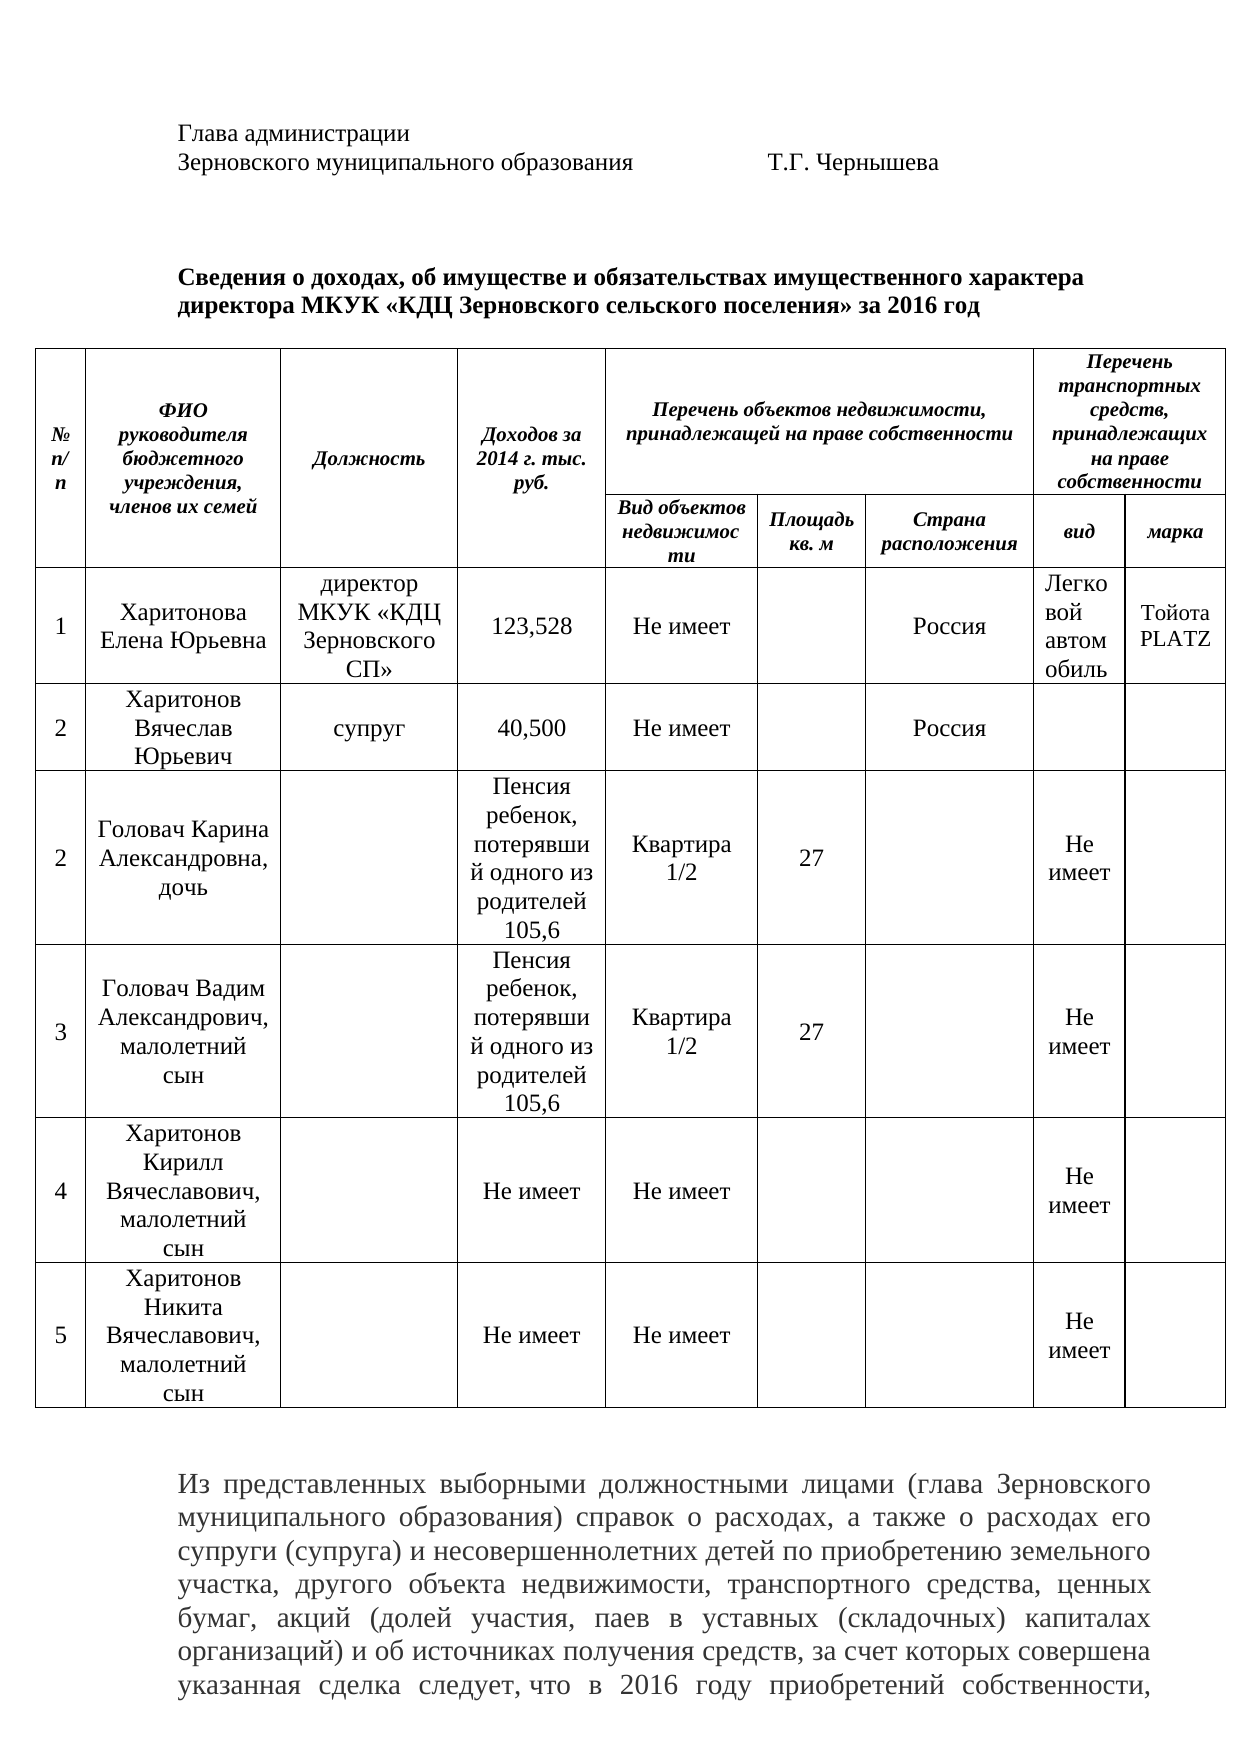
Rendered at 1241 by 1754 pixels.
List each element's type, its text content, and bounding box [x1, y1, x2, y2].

table_cell Головач Вадим Александрович, малолетний сын [86, 945, 280, 1117]
table_cell Пенсия ребенок, потерявший одного из родителей 105,6 [458, 771, 605, 944]
table_cell Квартира 1/2 [606, 771, 757, 944]
table_cell Страна расположения [866, 495, 1033, 567]
table_header Перечень объектов недвижимости, принадлежащей на праве собственности [606, 349, 1033, 493]
table_cell супруг [281, 684, 457, 770]
table_cell [758, 1263, 865, 1407]
table_cell 2 [36, 771, 85, 944]
table_cell Харитонов Вячеслав Юрьевич [86, 684, 280, 770]
table_cell [758, 684, 865, 770]
table_cell 40,500 [458, 684, 605, 770]
table_cell Россия [866, 684, 1033, 770]
table_cell [758, 568, 865, 683]
table_cell [866, 771, 1033, 944]
table_cell [281, 771, 457, 944]
table_cell [866, 1263, 1033, 1407]
table_cell [866, 1118, 1033, 1262]
table_cell Квартира 1/2 [606, 945, 757, 1117]
table_cell Не имеет [606, 684, 757, 770]
table_header Перечень транспортных средств, принадлежащих на праве собственности [1034, 349, 1225, 493]
table_cell 3 [36, 945, 85, 1117]
table_cell Россия [866, 568, 1033, 683]
table_header № п/п [36, 349, 85, 567]
table_cell [281, 945, 457, 1117]
table_header ФИО руководителя бюджетного учреждения, членов их семей [86, 349, 280, 567]
table_cell [758, 1118, 865, 1262]
table_cell марка [1126, 495, 1225, 567]
table_cell Вид объектов недвижимости [606, 495, 757, 567]
table_cell 27 [758, 945, 865, 1117]
table_cell [281, 1263, 457, 1407]
table_cell 5 [36, 1263, 85, 1407]
table_cell Харитонова Елена Юрьевна [86, 568, 280, 683]
table_cell Не имеет [1034, 945, 1124, 1117]
table_cell 27 [758, 771, 865, 944]
table_cell Головач Карина Александровна, дочь [86, 771, 280, 944]
table_header Доходов за 2014 г. тыс. руб. [458, 349, 605, 567]
table_cell Пенсия ребенок, потерявший одного из родителей 105,6 [458, 945, 605, 1117]
table_cell вид [1034, 495, 1124, 567]
table_cell 2 [36, 684, 85, 770]
table_cell Не имеет [458, 1263, 605, 1407]
table_cell Не имеет [1034, 1118, 1124, 1262]
table_cell Легковой автомобиль [1034, 568, 1124, 683]
table_cell Не имеет [1034, 1263, 1124, 1407]
table_cell [1034, 684, 1124, 770]
table_cell 4 [36, 1118, 85, 1262]
table_cell [1126, 771, 1225, 944]
table_cell Не имеет [606, 1263, 757, 1407]
table_cell 123,528 [458, 568, 605, 683]
table_cell Не имеет [606, 568, 757, 683]
text Зерновского муниципального образования Т.Г. Чернышева [177, 147, 1152, 176]
table_header Должность [281, 349, 457, 567]
text Сведения о доходах, об имуществе и обязательствах имущественного характера директора МКУК «КДЦ Зерновского сельского поселения» за 2016 год [177, 262, 1152, 319]
table_cell [1126, 1263, 1225, 1407]
table_cell [866, 945, 1033, 1117]
table_cell Не имеет [458, 1118, 605, 1262]
table_cell директор МКУК «КДЦ Зерновского СП» [281, 568, 457, 683]
table_cell [1126, 684, 1225, 770]
table_cell Не имеет [606, 1118, 757, 1262]
text Глава администрации [177, 118, 1152, 147]
table_cell [1126, 1118, 1225, 1262]
table_cell [1126, 945, 1225, 1117]
table_cell Харитонов Никита Вячеславович, малолетний сын [86, 1263, 280, 1407]
table_cell [281, 1118, 457, 1262]
table_cell Площадь кв. м [758, 495, 865, 567]
table_cell Не имеет [1034, 771, 1124, 944]
table_cell Тойота PLATZ [1126, 568, 1225, 683]
table_cell 1 [36, 568, 85, 683]
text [177, 1466, 1152, 1701]
table_cell Харитонов Кирилл Вячеславович, малолетний сын [86, 1118, 280, 1262]
